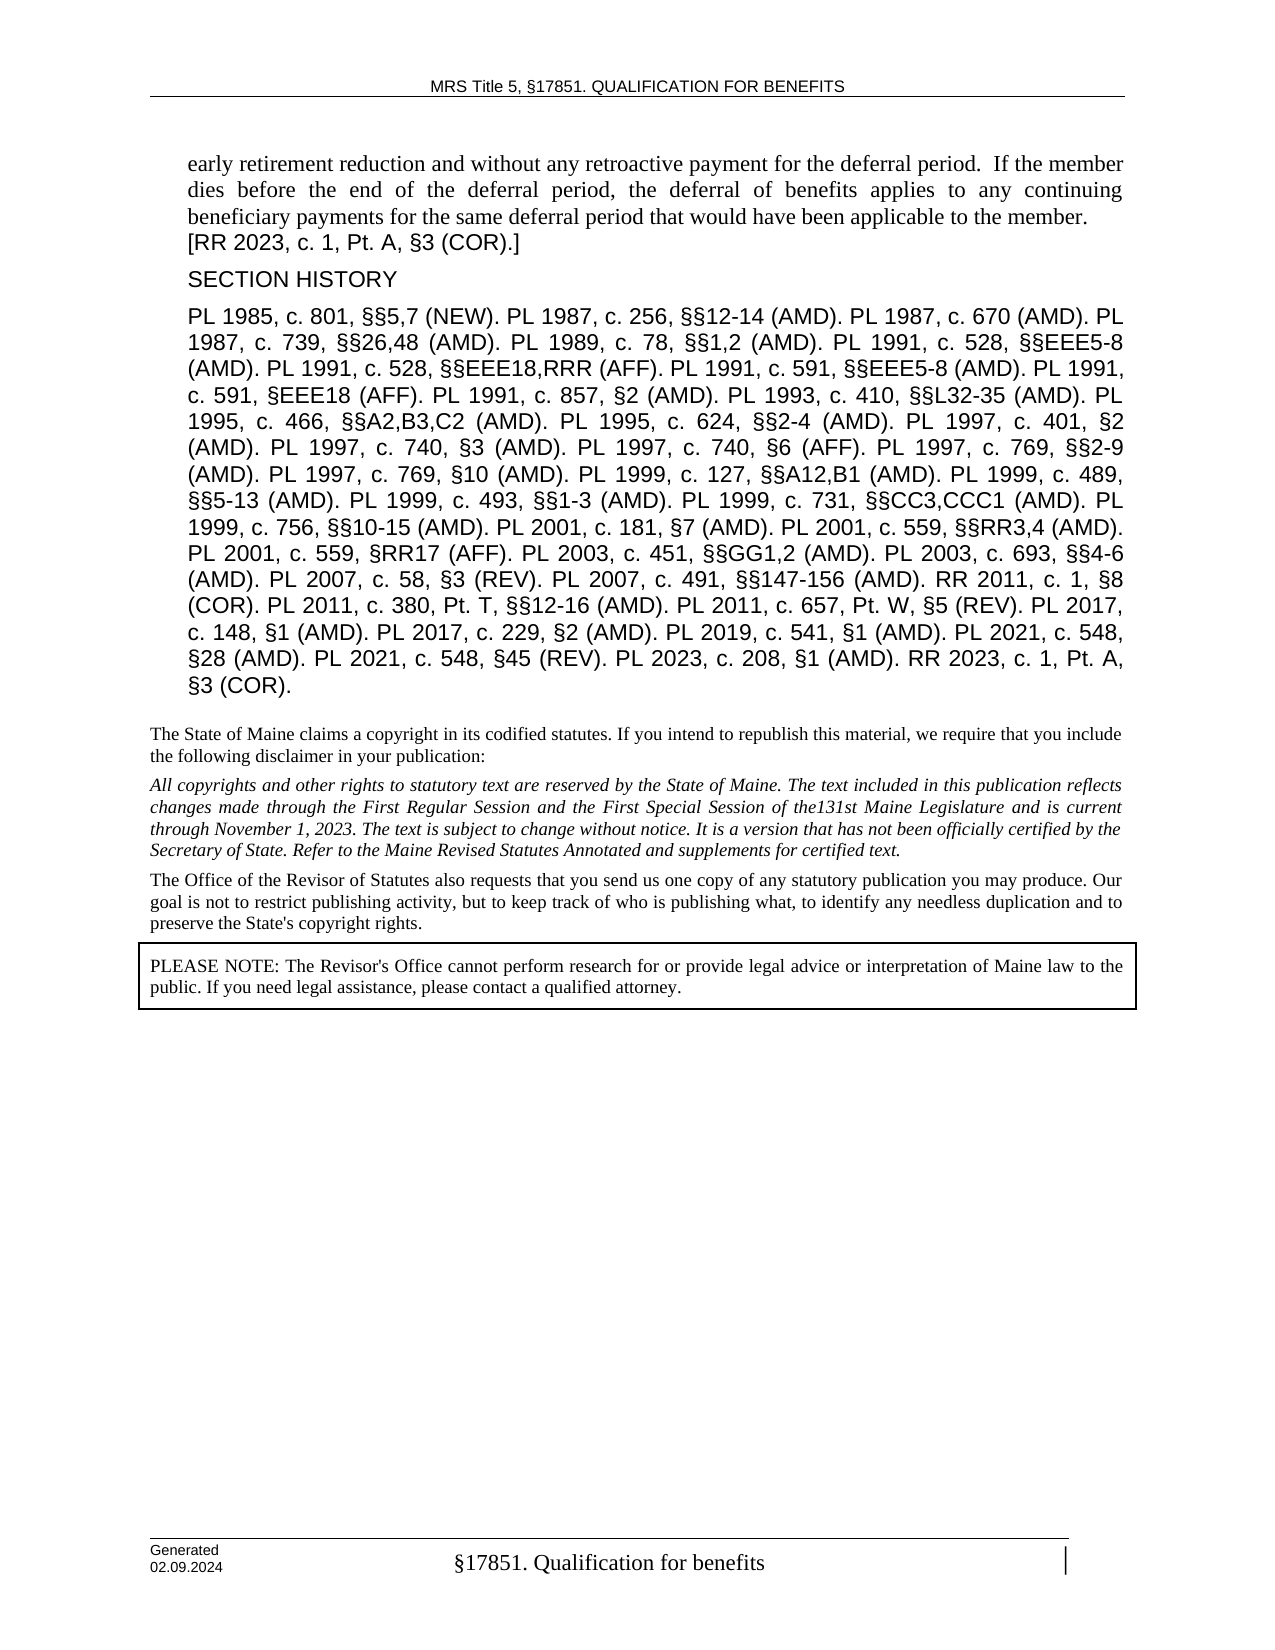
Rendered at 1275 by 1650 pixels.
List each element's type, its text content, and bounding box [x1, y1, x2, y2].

text All copyrights and other rights to statutory text are reserved by the State of Maine. The text included in this publication reflects changes made through the First Regular Session and the First Special Session of the131st Maine Legislature and is current through November 1, 2023 . The text is subject to change without notice. It is a version that has not been officially certified by the Secretary of State. Refer to the Maine Revised Statutes Annotated and supplements for certified text. [150, 774, 1125, 861]
text PLEASE NOTE: The Revisor's Office cannot perform research for or provide legal advice or interpretation of Maine law to the public. If you need legal assistance, please contact a qualified attorney. [140, 944, 1135, 1008]
text PL 1985, c. 801, §§5,7 (NEW). PL 1987, c. 256, §§12-14 (AMD). PL 1987, c. 670 (AMD). PL 1987, c. 739, §§26,48 (AMD). PL 1989, c. 78, §§1,2 (AMD). PL 1991, c. 528, §§EEE5-8 (AMD). PL 1991, c. 528, §§EEE18,RRR (AFF). PL 1991, c. 591, §§EEE5-8 (AMD). PL 1991, c. 591, §EEE18 (AFF). PL 1991, c. 857, §2 (AMD). PL 1993, c. 410, §§L32-35 (AMD). PL 1995, c. 466, §§A2,B3,C2 (AMD). PL 1995, c. 624, §§2-4 (AMD). PL 1997, c. 401, §2 (AMD). PL 1997, c. 740, §3 (AMD). PL 1997, c. 740, §6 (AFF). PL 1997, c. 769, §§2-9 (AMD). PL 1997, c. 769, §10 (AMD). PL 1999, c. 127, §§A12,B1 (AMD). PL 1999, c. 489, §§5-13 (AMD). PL 1999, c. 493, §§1-3 (AMD). PL 1999, c. 731, §§CC3,CCC1 (AMD). PL 1999, c. 756, §§10-15 (AMD). PL 2001, c. 181, §7 (AMD). PL 2001, c. 559, §§RR3,4 (AMD). PL 2001, c. 559, §RR17 (AFF). PL 2003, c. 451, §§GG1,2 (AMD). PL 2003, c. 693, §§4-6 (AMD). PL 2007, c. 58, §3 (REV). PL 2007, c. 491, §§147-156 (AMD). RR 2011, c. 1, §8 (COR). PL 2011, c. 380, Pt. T, §§12-16 (AMD). PL 2011, c. 657, Pt. W, §5 (REV). PL 2017, c. 148, §1 (AMD). PL 2017, c. 229, §2 (AMD). PL 2019, c. 541, §1 (AMD). PL 2021, c. 548, §28 (AMD). PL 2021, c. 548, §45 (REV). PL 2023, c. 208, §1 (AMD). RR 2023, c. 1, Pt. A, §3 (COR). [187, 303, 1125, 698]
text [RR 2023, c. 1, Pt. A, §3 (COR).] [187, 229, 1125, 255]
text The Office of the Revisor of Statutes also requests that you send us one copy of any statutory publication you may produce. Our goal is not to restrict publishing activity, but to keep track of who is publishing what, to identify any needless duplication and to preserve the State's copyright rights. [150, 869, 1125, 934]
text SECTION HISTORY [187, 266, 1125, 292]
text The State of Maine claims a copyright in its codified statutes. If you intend to republish this material, we require that you include the following disclaimer in your publication: [150, 723, 1125, 766]
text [187, 150, 1125, 229]
